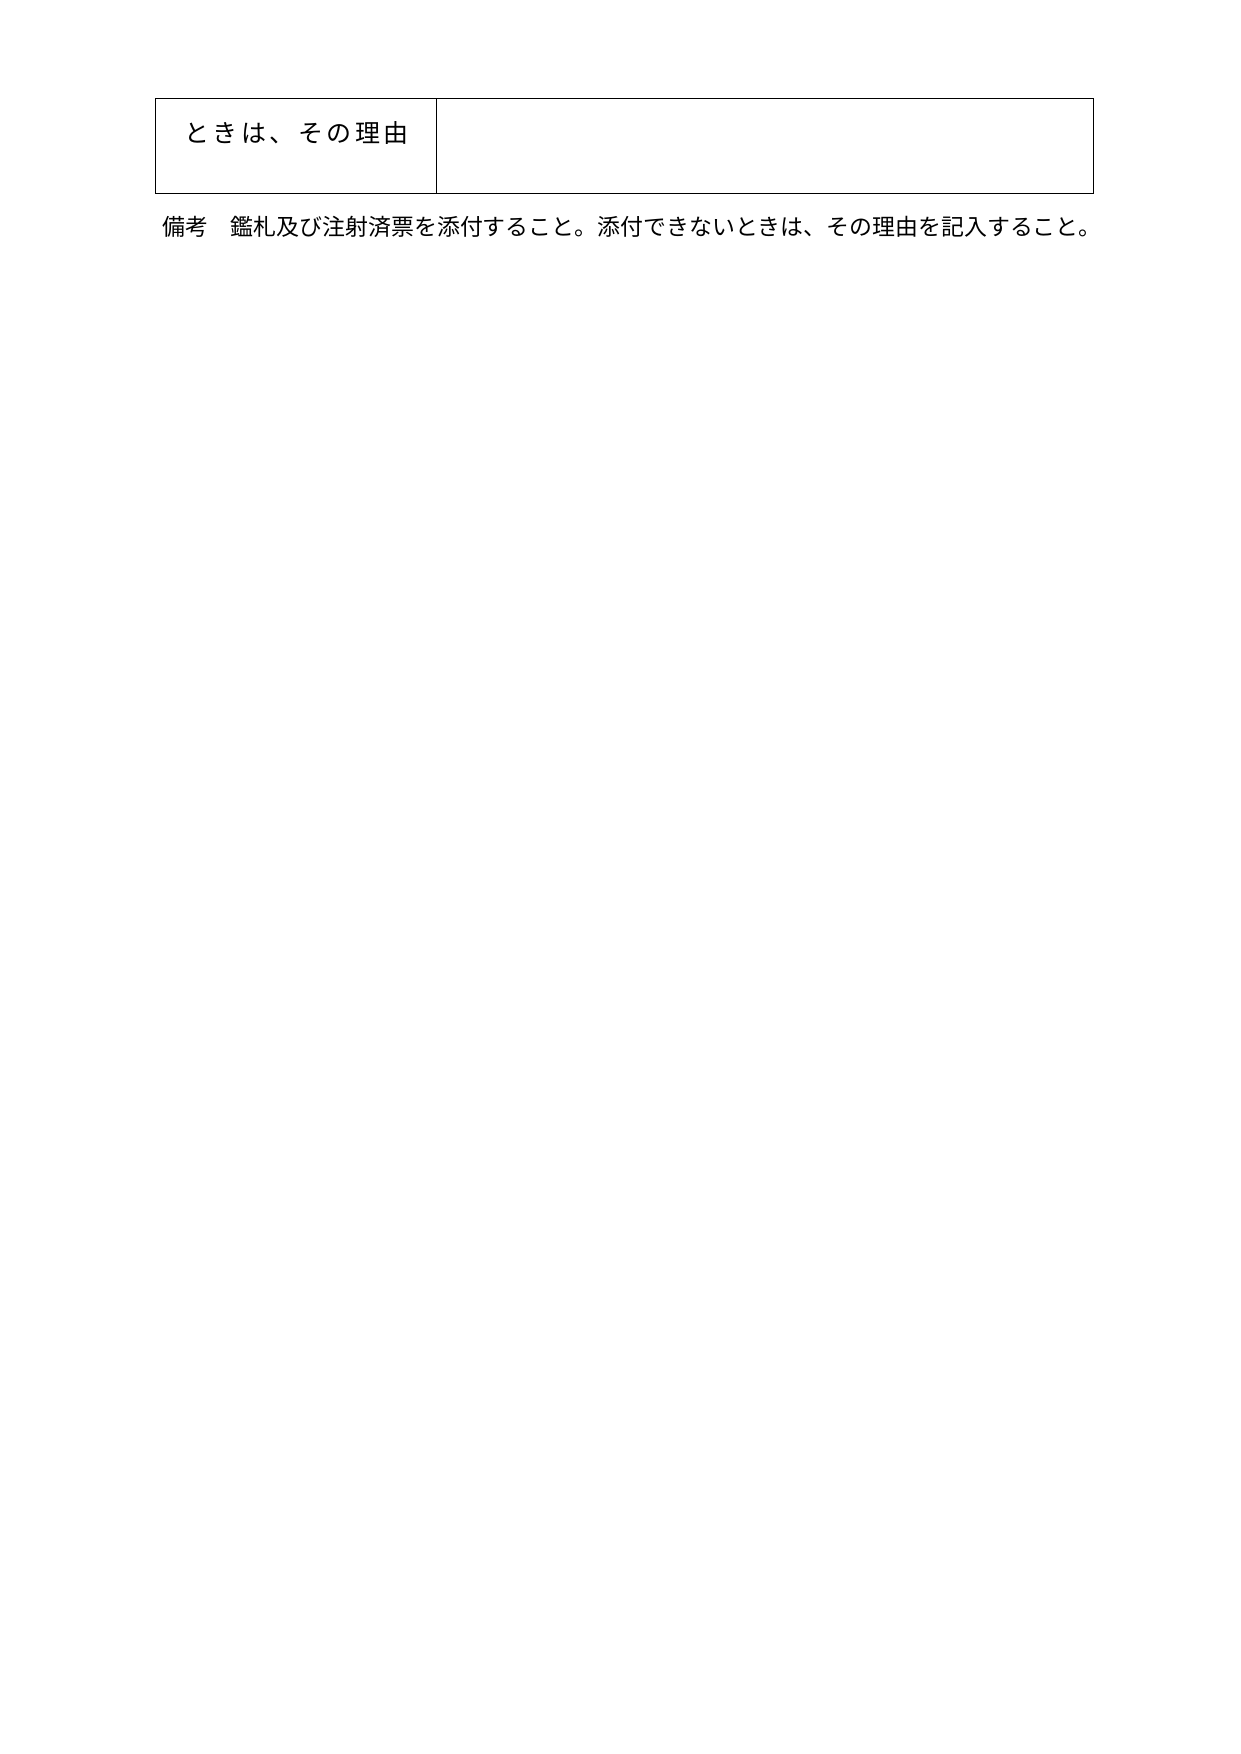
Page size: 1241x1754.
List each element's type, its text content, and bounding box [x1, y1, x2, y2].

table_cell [156, 99, 436, 192]
table_cell [437, 99, 1093, 192]
text 備考 鑑札及び注射済票を添付すること。添付できないときは、その理由を記入すること。 [118, 193, 1122, 258]
